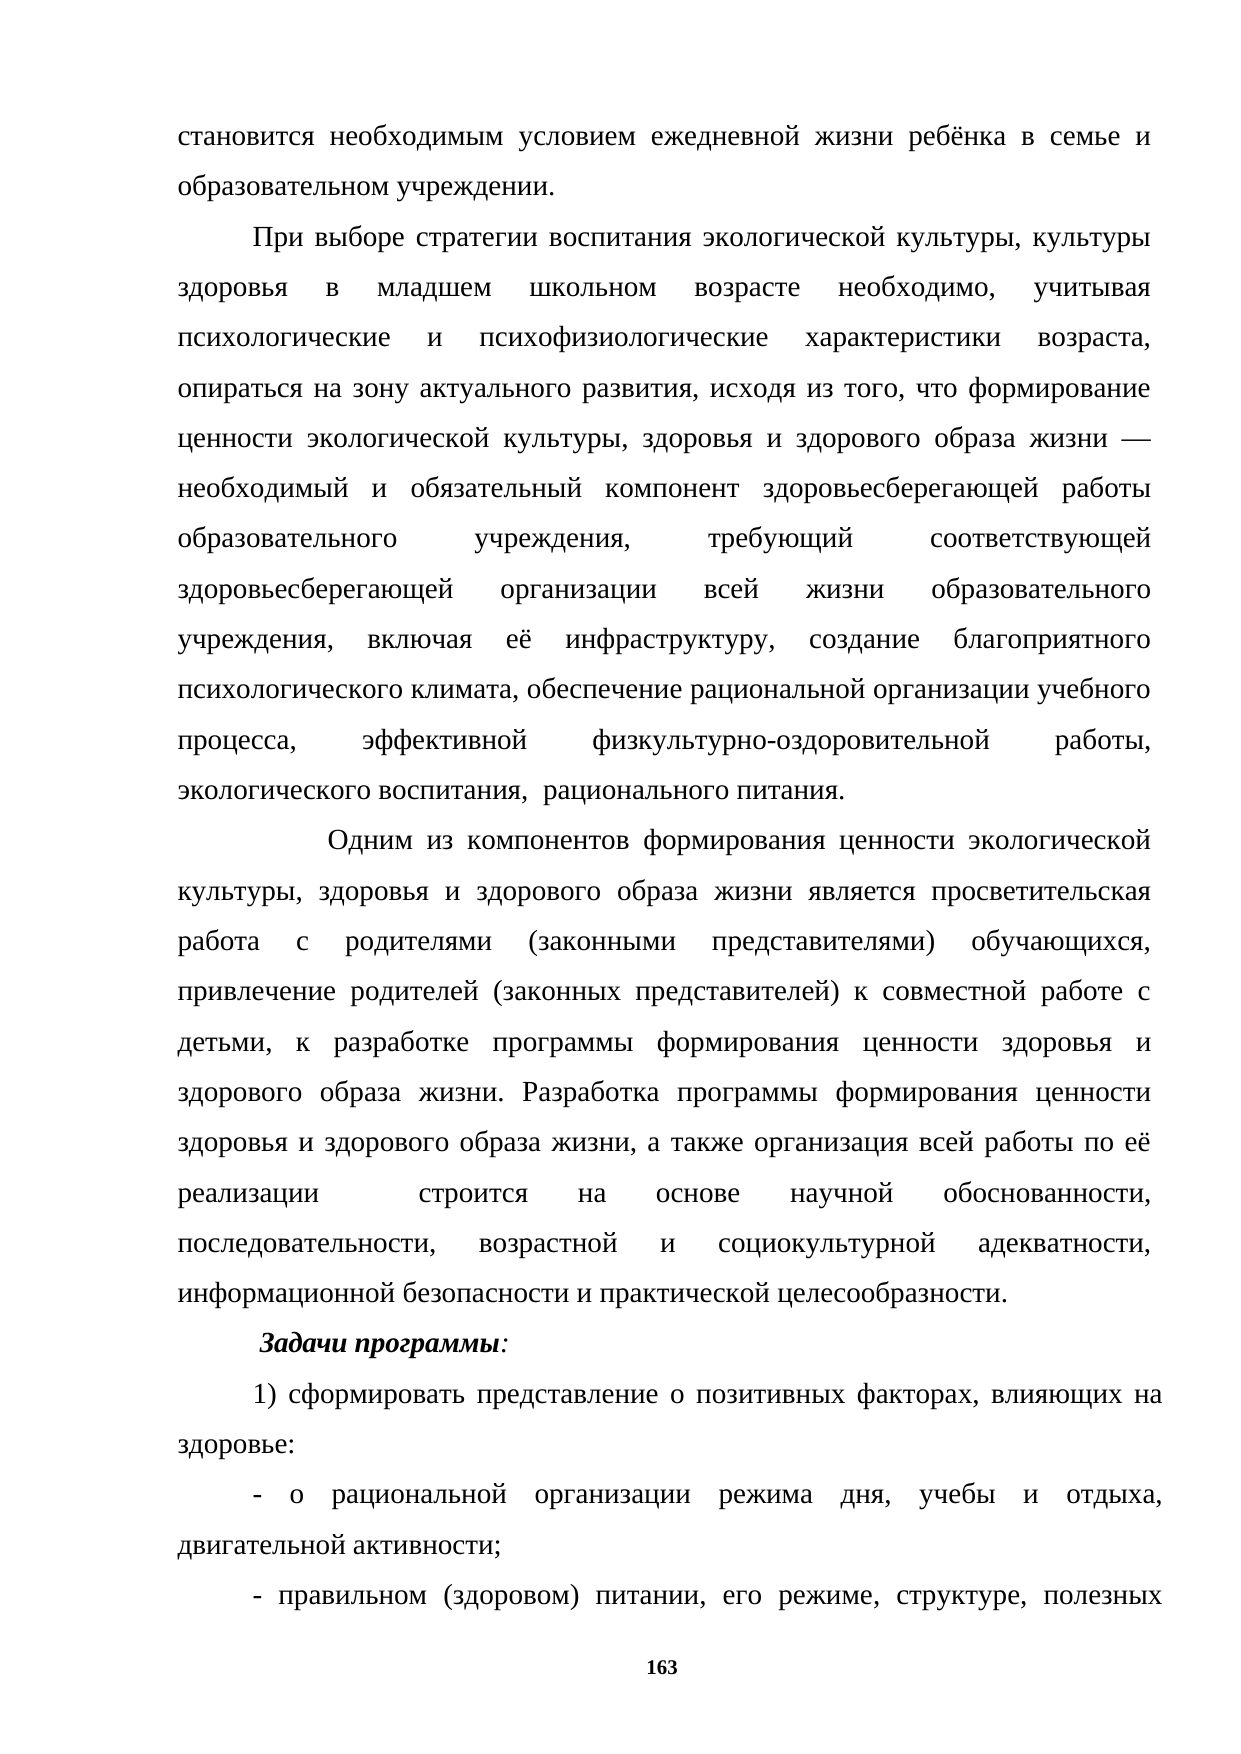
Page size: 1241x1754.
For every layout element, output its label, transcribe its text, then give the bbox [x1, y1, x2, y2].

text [177, 1577, 1163, 1611]
text При выборе стратегии воспитания экологической культуры, культуры здоровья в младшем школьном возрасте необходимо, учитывая психологические и психофизиологические характеристики возраста, опираться на зону актуального развития, исходя из того, что формирование ценности экологической культуры, здоровья и здорового образа жизни — необходимый и обязательный компонент здоровьесберегающей работы образовательного учреждения, требующий соответствующей здоровьесберегающей организации всей жизни образовательного учреждения, включая её инфраструктуру, создание благоприятного психологического климата, обеспечение рациональной организации учебного процесса, эффективной физкультурно-оздоровительной работы, экологического воспитания, рационального питания. [177, 219, 1152, 806]
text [177, 118, 1152, 202]
text Задачи программы: [177, 1326, 1163, 1359]
text 1) сформировать представление о позитивных факторах, влияющих на здоровье: [177, 1376, 1163, 1460]
text Одним из компонентов формирования ценности экологической культуры, здоровья и здорового образа жизни является просветительская работа с родителями (законными представителями) обучающихся, привлечение родителей (законных представителей) к совместной работе с детьми, к разработке программы формирования ценности здоровья и здорового образа жизни. Разработка программы формирования ценности здоровья и здорового образа жизни, а также организация всей работы по её реализации строится на основе научной обоснованности, последовательности, возрастной и социокультурной адекватности, информационной безопасности и практической целесообразности. [177, 822, 1152, 1309]
text - о рациональной организации режима дня, учебы и отдыха, двигательной активности; [177, 1477, 1163, 1560]
